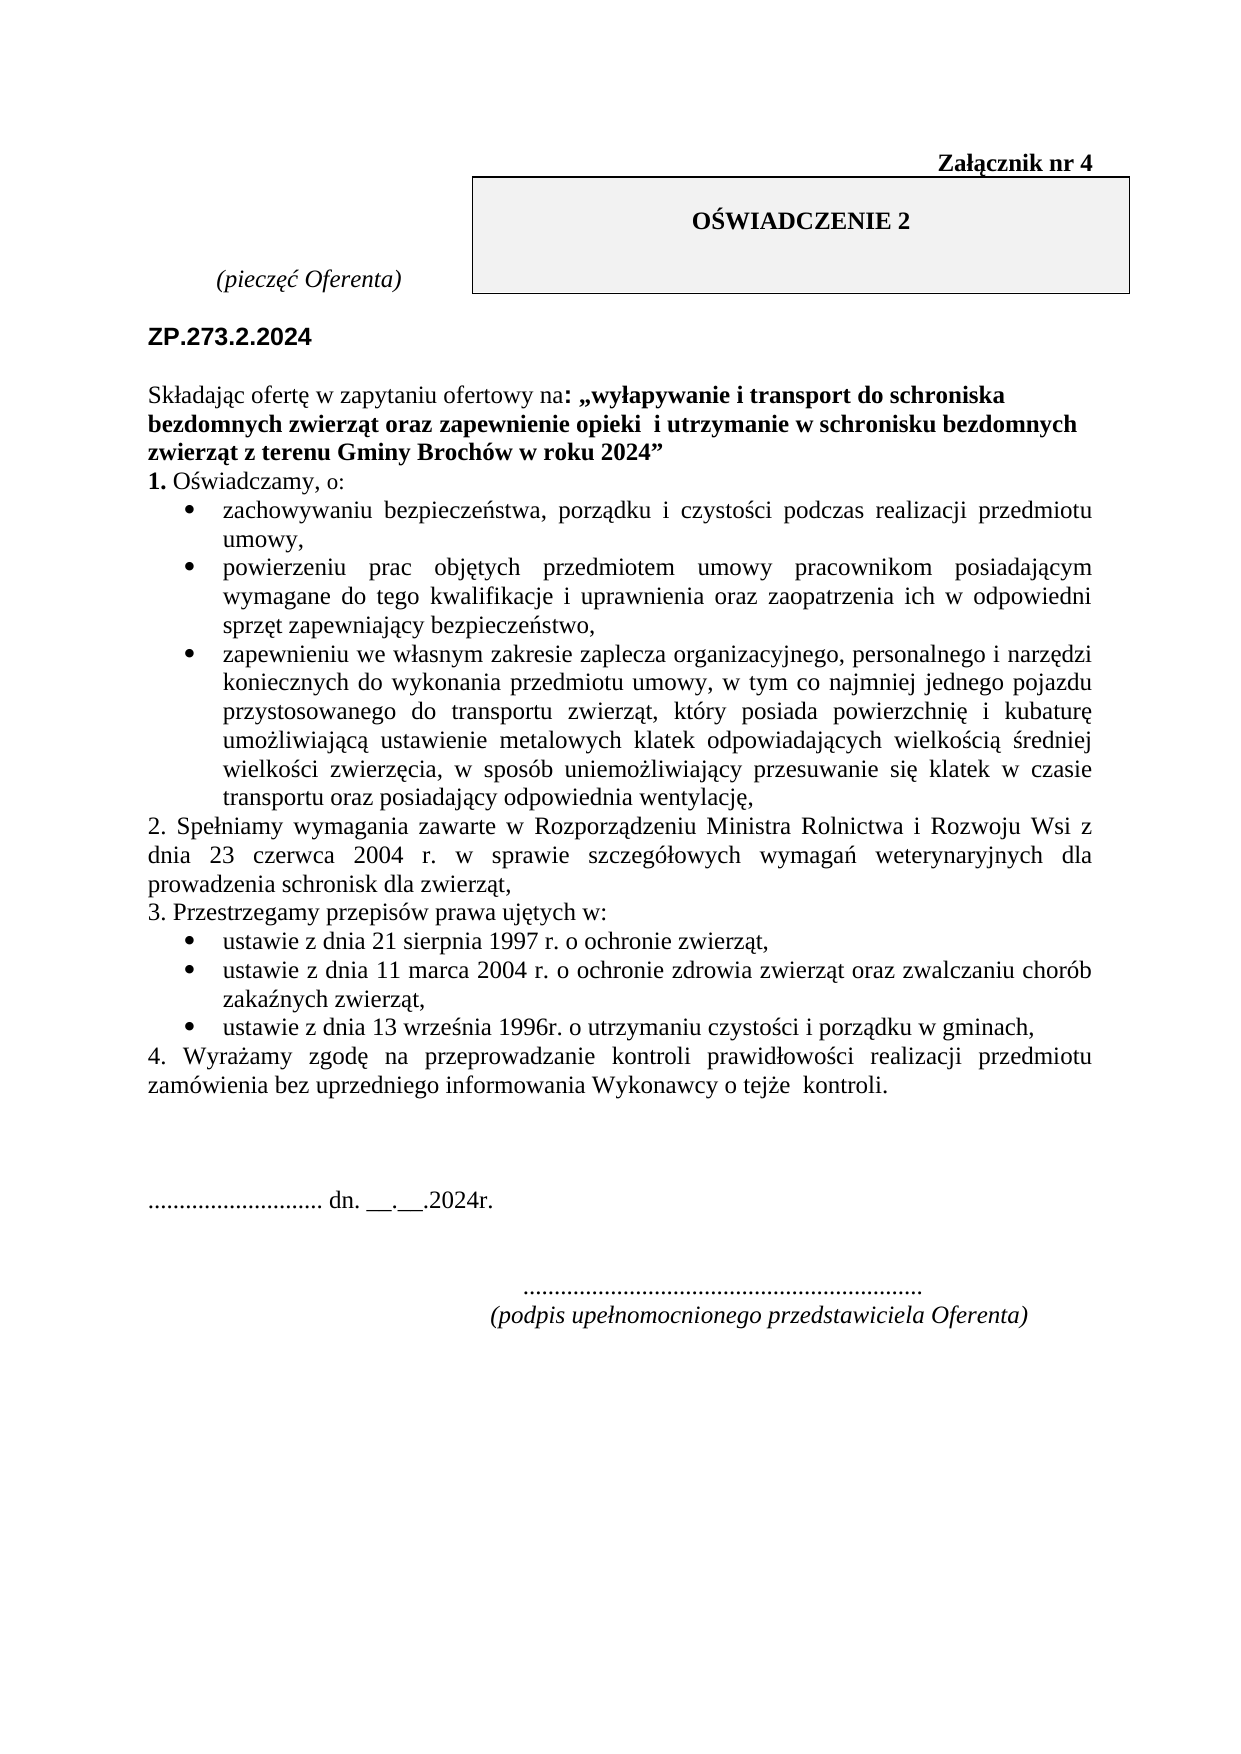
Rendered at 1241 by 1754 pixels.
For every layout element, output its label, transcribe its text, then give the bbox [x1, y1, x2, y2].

list powierzeniu prac objętych przedmiotem umowy pracownikom posiadającym wymagane do tego kwalifikacje i uprawnienia oraz zaopatrzenia ich w odpowiedni sprzęt zapewniający bezpieczeństwo, [185, 552, 1093, 639]
text 1. Oświadczamy, o: [148, 466, 1093, 495]
text (podpis upełnomocnionego przedstawiciela Oferenta) [148, 1300, 1093, 1329]
text Załącznik nr 4 [148, 148, 1093, 176]
list ustawie z dnia 11 marca 2004 r. o ochronie zdrowia zwierząt oraz zwalczaniu chorób zakaźnych zwierząt, [185, 955, 1093, 1012]
list ustawie z dnia 21 sierpnia 1997 r. o ochronie zwierząt, [185, 926, 1093, 955]
text Składając ofertę w zapytaniu ofertowy na: „wyłapywanie i transport do schroniska bezdomnych zwierząt oraz zapewnienie opieki i utrzymanie w schronisku bezdomnych zwierząt z terenu Gminy Brochów w roku 2024” [148, 380, 1093, 466]
list zapewnieniu we własnym zakresie zaplecza organizacyjnego, personalnego i narzędzi koniecznych do wykonania przedmiotu umowy, w tym co najmniej jednego pojazdu przystosowanego do transportu zwierząt, który posiada powierzchnię i kubaturę umożliwiającą ustawienie metalowych klatek odpowiadających wielkością średniej wielkości zwierzęcia, w sposób uniemożliwiający przesuwanie się klatek w czasie transportu oraz posiadający odpowiednia wentylację, [185, 639, 1093, 811]
table_header OŚWIADCZENIE 2 [473, 178, 1129, 292]
text 4. Wyrażamy zgodę na przeprowadzanie kontroli prawidłowości realizacji przedmiotu zamówienia bez uprzedniego informowania Wykonawcy o tejże kontroli. [148, 1041, 1093, 1099]
text 3. Przestrzegamy przepisów prawa ujętych w: [148, 897, 1093, 926]
text ZP.273.2.2024 [148, 322, 1093, 351]
table_header (pieczęć Oferenta) [148, 176, 472, 292]
text ............................ dn. __.__.2024r. [148, 1185, 1093, 1214]
list zachowywaniu bezpieczeństwa, porządku i czystości podczas realizacji przedmiotu umowy, [185, 495, 1093, 552]
list ustawie z dnia 13 września 1996r. o utrzymaniu czystości i porządku w gminach, [185, 1012, 1093, 1041]
text ................................................................ [516, 1271, 1093, 1300]
text 2. Spełniamy wymagania zawarte w Rozporządzeniu Ministra Rolnictwa i Rozwoju Wsi z dnia 23 czerwca 2004 r. w sprawie szczegółowych wymagań weterynaryjnych dla prowadzenia schronisk dla zwierząt, [148, 811, 1093, 897]
